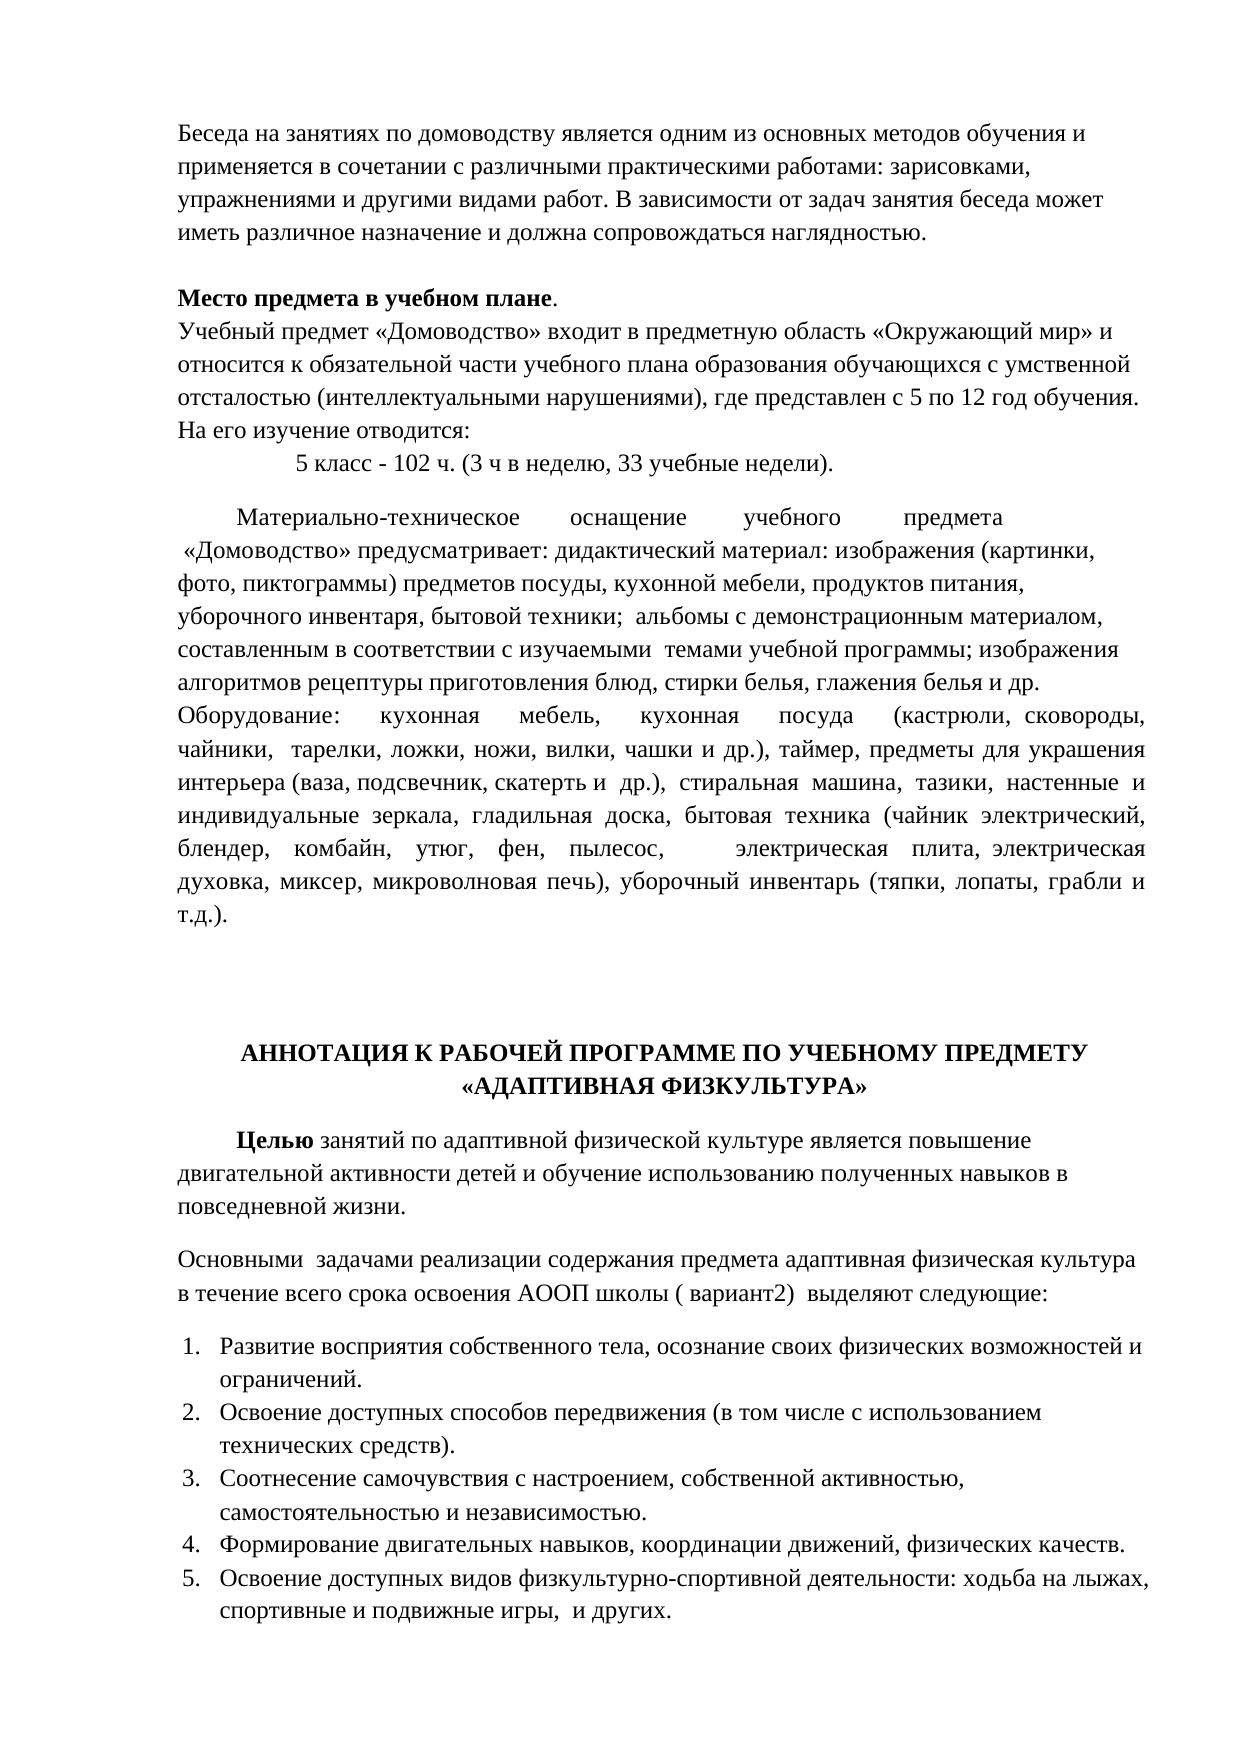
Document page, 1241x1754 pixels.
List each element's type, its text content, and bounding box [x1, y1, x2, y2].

list Развитие восприятия собственного тела, осознание своих физических возможностей и ограничений. [182, 1331, 1152, 1393]
text «Домоводство» предусматривает: дидактический материал: изображения (картинки, фото, пиктограммы) предметов посуды, кухонной мебели, продуктов питания, уборочного инвентаря, бытовой техники; альбомы с демонстрационным материалом, составленным в соответствии с изучаемыми темами учебной программы; изображения алгоритмов рецептуры приготовления блюд, стирки белья, глажения белья и др. [177, 535, 1152, 696]
text Целью занятий по адаптивной физической культуре является повышение двигательной активности детей и обучение использованию полученных навыков в повседневной жизни. [177, 1125, 1152, 1219]
list Освоение доступных видов физкультурно-спортивной деятельности: ходьба на лыжах, спортивные и подвижные игры, и других. [182, 1563, 1152, 1624]
text Материально-техническое оснащение учебного предмета [236, 502, 1152, 531]
text Место предмета в учебном плане. [177, 283, 1152, 312]
list Освоение доступных способов передвижения (в том числе с использованием технических средств). [182, 1397, 1152, 1459]
list АННОТАЦИЯ К РАБОЧЕЙ ПРОГРАММЕ ПО УЧЕБНОМУ ПРЕДМЕТУ [177, 1038, 1152, 1067]
list «АДАПТИВНАЯ ФИЗКУЛЬТУРА» [177, 1071, 1152, 1099]
list Соотнесение самочувствия с настроением, собственной активностью, самостоятельностью и независимостью. [182, 1463, 1152, 1525]
list 5 класс - 102 ч. (3 ч в неделю, 33 учебные недели). [258, 448, 1152, 477]
text Основными задачами реализации содержания предмета адаптивная физическая культура в течение всего срока освоения АООП школы ( вариант2) выделяют следующие: [177, 1244, 1152, 1306]
text Оборудование: кухонная мебель, кухонная посуда (кастрюли, сковороды, чайники, тарелки, ложки, ножи, вилки, чашки и др.), таймер, предметы для украшения интерьера (ваза, подсвечник, скатерть и др.), стиральная машина, тазики, настенные и индивидуальные зеркала, гладильная доска, бытовая техника (чайник электрический, блендер, комбайн, утюг, фен, пылесос, электрическая плита, электрическая духовка, миксер, микроволновая печь), уборочный инвентарь (тяпки, лопаты, грабли и т.д.). [177, 701, 1145, 927]
text Беседа на занятиях по домоводству является одним из основных методов обучения и применяется в сочетании с различными практическими работами: зарисовками, упражнениями и другими видами работ. В зависимости от задач занятия беседа может иметь различное назначение и должна сопровождаться наглядностью. [177, 118, 1152, 246]
list Формирование двигательных навыков, координации движений, физических качеств. [182, 1529, 1152, 1558]
list Учебный предмет «Домоводство» входит в предметную область «Окружающий мир» и относится к обязательной части учебного плана образования обучающихся с умственной отсталостью (интеллектуальными нарушениями), где представлен с 5 по 12 год обучения. На его изучение отводится: [177, 316, 1152, 444]
